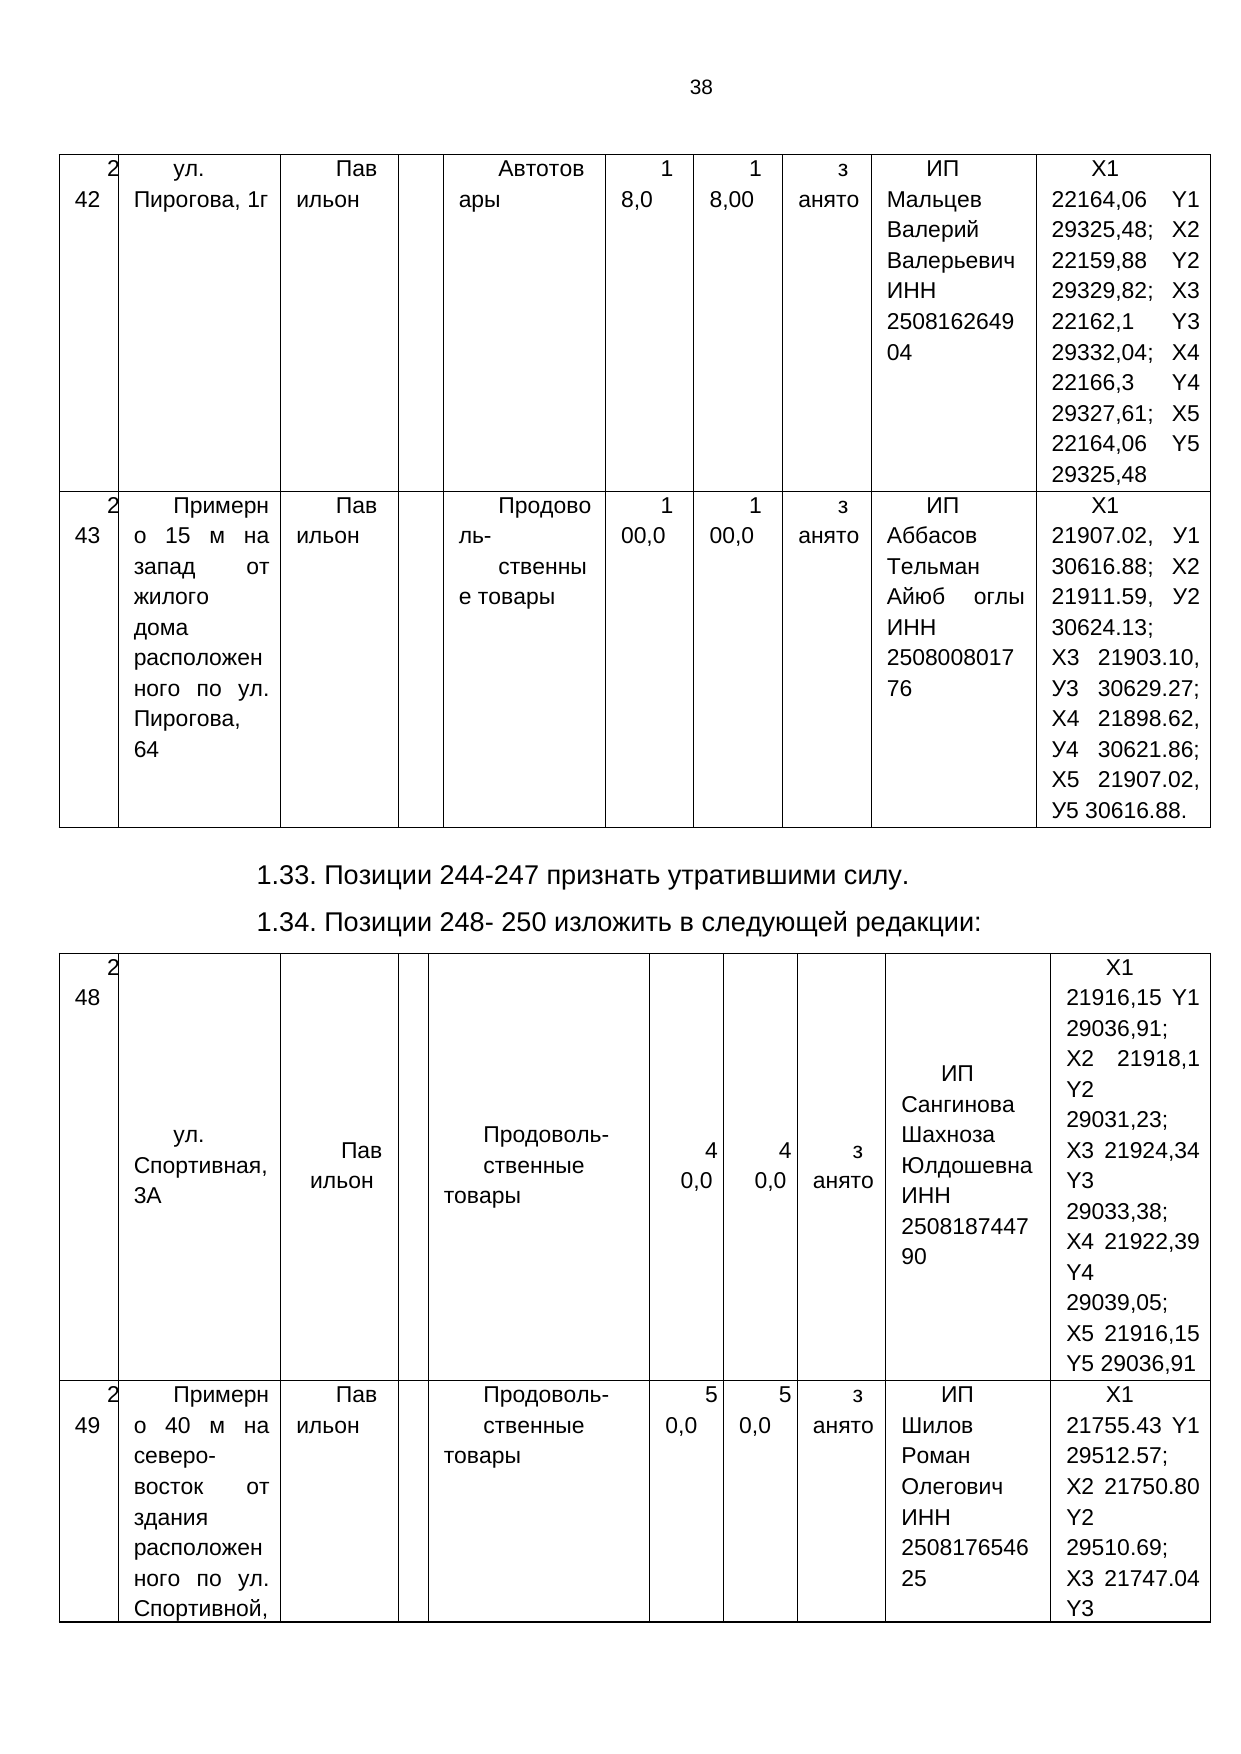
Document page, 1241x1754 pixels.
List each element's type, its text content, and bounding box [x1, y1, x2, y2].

table_header занято [783, 155, 871, 491]
table_header Павильон [281, 954, 398, 1380]
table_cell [1051, 1381, 1210, 1621]
table_cell 50,0 [650, 1381, 723, 1621]
table_cell Павильон [281, 492, 398, 827]
table_cell Х1 21907.02, У1 30616.88; Х2 21911.59, У2 30624.13; Х3 21903.10, У3 30629.27; Х4 21898.62, У4 30621.86; Х5 21907.02, У5 30616.88. [1037, 492, 1210, 827]
table_cell [399, 492, 443, 827]
table_header 18,00 [694, 155, 782, 491]
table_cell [886, 1381, 1050, 1621]
table_cell 100,0 [694, 492, 782, 827]
table_header 40,0 [724, 954, 797, 1380]
table_cell 243 [60, 492, 118, 827]
text 1.33. Позиции 244-247 признать утратившими силу. [181, 859, 1181, 890]
table_cell 249 [60, 1381, 118, 1621]
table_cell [119, 1381, 280, 1621]
table_cell Павильон [281, 1381, 398, 1621]
table_header Продоволь- ственные товары [429, 954, 649, 1380]
table_header 18,0 [606, 155, 693, 491]
table_header Автотовары [444, 155, 605, 491]
table_header ИП Мальцев Валерий Валерьевич ИНН 250816264904 [872, 155, 1036, 491]
table_header занято [798, 954, 885, 1380]
table_cell ИП Аббасов Тельман Айюб оглы ИНН 250800801776 [872, 492, 1036, 827]
table_header X1 21916,15 Y1 29036,91; X2 21918,1 Y2 29031,23; X3 21924,34 Y3 29033,38; X4 21922,39 Y4 29039,05; X5 21916,15 Y5 29036,91 [1051, 954, 1210, 1380]
table_header ул. Спортивная, 3А [119, 954, 280, 1380]
table_header ИП Сангинова Шахноза Юлдошевна ИНН 250818744790 [886, 954, 1050, 1380]
table_header X1 22164,06 Y1 29325,48; X2 22159,88 Y2 29329,82; X3 22162,1 Y3 29332,04; X4 22166,3 Y4 29327,61; X5 22164,06 Y5 29325,48 [1037, 155, 1210, 491]
text 1.34. Позиции 248- 250 изложить в следующей редакции: [181, 906, 1181, 937]
table_header [399, 155, 443, 491]
table_cell занято [798, 1381, 885, 1621]
table_header Павильон [281, 155, 398, 491]
table_cell занято [783, 492, 871, 827]
table_cell 100,0 [606, 492, 693, 827]
table_header 242 [60, 155, 118, 491]
table_cell 50,0 [724, 1381, 797, 1621]
table_cell [399, 1381, 428, 1621]
table_header [399, 954, 428, 1380]
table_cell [429, 1381, 649, 1621]
table_header ул. Пирогова, 1г [119, 155, 280, 491]
table_header 248 [60, 954, 118, 1380]
table_cell Примерно 15 м на запад от жилого дома расположенного по ул. Пирогова, 64 [119, 492, 280, 827]
table_cell Продоволь- ственные товары [444, 492, 605, 827]
table_header 40,0 [650, 954, 723, 1380]
